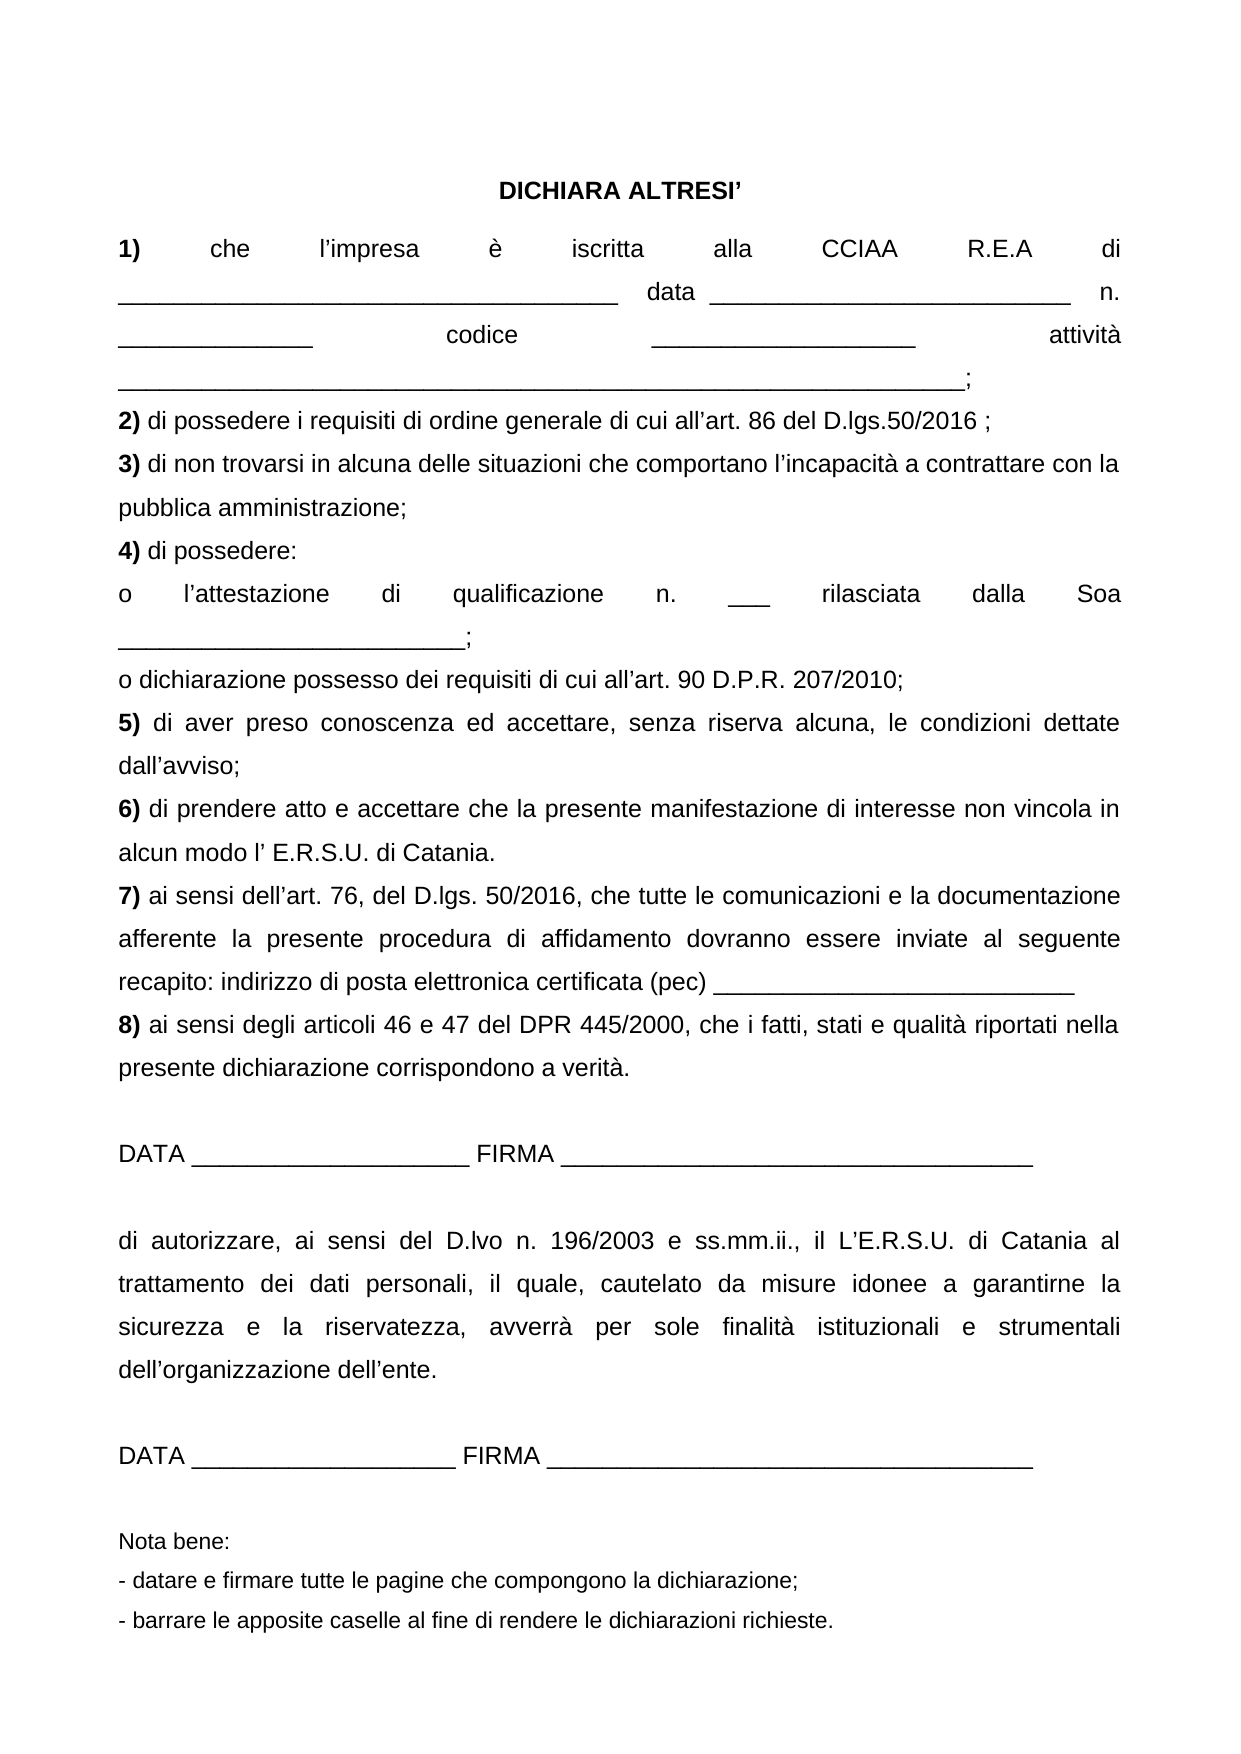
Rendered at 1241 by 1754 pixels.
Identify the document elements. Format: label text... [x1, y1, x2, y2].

text DATA ___________________ FIRMA ___________________________________ [118, 1441, 1122, 1470]
text pubblica amministrazione; [118, 493, 1122, 521]
text 1) che l’impresa è iscritta alla CCIAA R.E.A di ____________________________________ data __________________________ n. ______________ codice ___________________ attività _____________________________________________________________; [118, 234, 1122, 392]
text Nota bene: [118, 1528, 1122, 1554]
text 5) di aver preso conoscenza ed accettare, senza riserva alcuna, le condizioni dettate dall’avviso; [118, 708, 1122, 780]
text 6) di prendere atto e accettare che la presente manifestazione di interesse non vincola in alcun modo l’ E.R.S.U. di Catania. [118, 794, 1122, 866]
text 4) di possedere: [118, 536, 1122, 564]
text - datare e firmare tutte le pagine che compongono la dichiarazione; [118, 1567, 1122, 1593]
text 8) ai sensi degli articoli 46 e 47 del DPR 445/2000, che i fatti, stati e qualità riportati nella presente dichiarazione corrispondono a verità. [118, 1010, 1122, 1082]
text 7) ai sensi dell’art. 76, del D.lgs. 50/2016, che tutte le comunicazioni e la documentazione afferente la presente procedura di affidamento dovranno essere inviate al seguente recapito: indirizzo di posta elettronica certificata (pec) __________________________ [118, 881, 1122, 996]
text o l’attestazione di qualificazione n. ___ rilasciata dalla Soa _________________________; [118, 579, 1122, 651]
text DICHIARA ALTRESI’ [118, 176, 1122, 205]
text - barrare le apposite caselle al fine di rendere le dichiarazioni richieste. [118, 1607, 1122, 1633]
text di autorizzare, ai sensi del D.lvo n. 196/2003 e ss.mm.ii., il L’E.R.S.U. di Catania al trattamento dei dati personali, il quale, cautelato da misure idonee a garantirne la sicurezza e la riservatezza, avverrà per sole finalità istituzionali e strumentali dell’organizzazione dell’ente. [118, 1226, 1122, 1384]
text o dichiarazione possesso dei requisiti di cui all’art. 90 D.P.R. 207/2010; [118, 665, 1122, 694]
text DATA ____________________ FIRMA __________________________________ [118, 1139, 1122, 1168]
text 2) di possedere i requisiti di ordine generale di cui all’art. 86 del D.lgs.50/2016 ; [118, 406, 1122, 435]
text 3) di non trovarsi in alcuna delle situazioni che comportano l’incapacità a contrattare con la [118, 449, 1122, 478]
